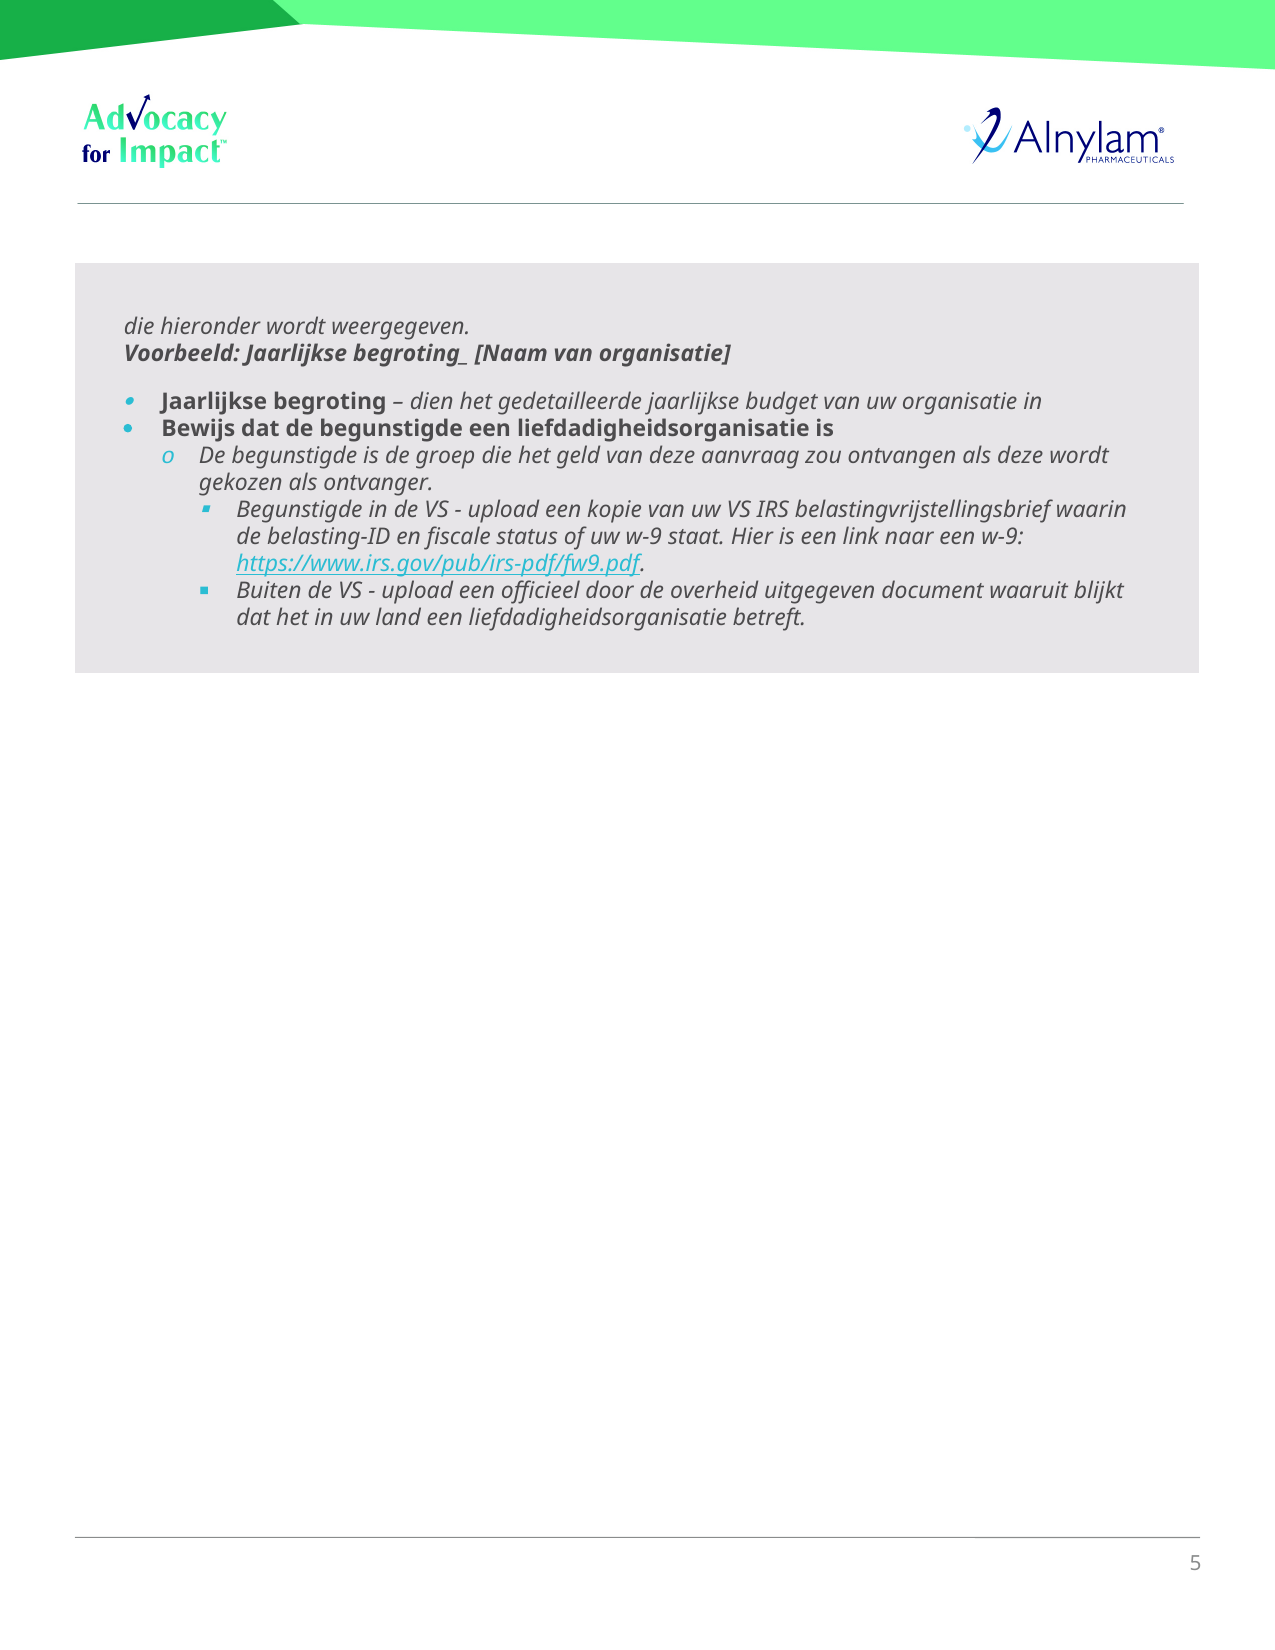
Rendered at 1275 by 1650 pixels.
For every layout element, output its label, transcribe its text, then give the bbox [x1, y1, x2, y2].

picture [0, 0, 1275, 225]
